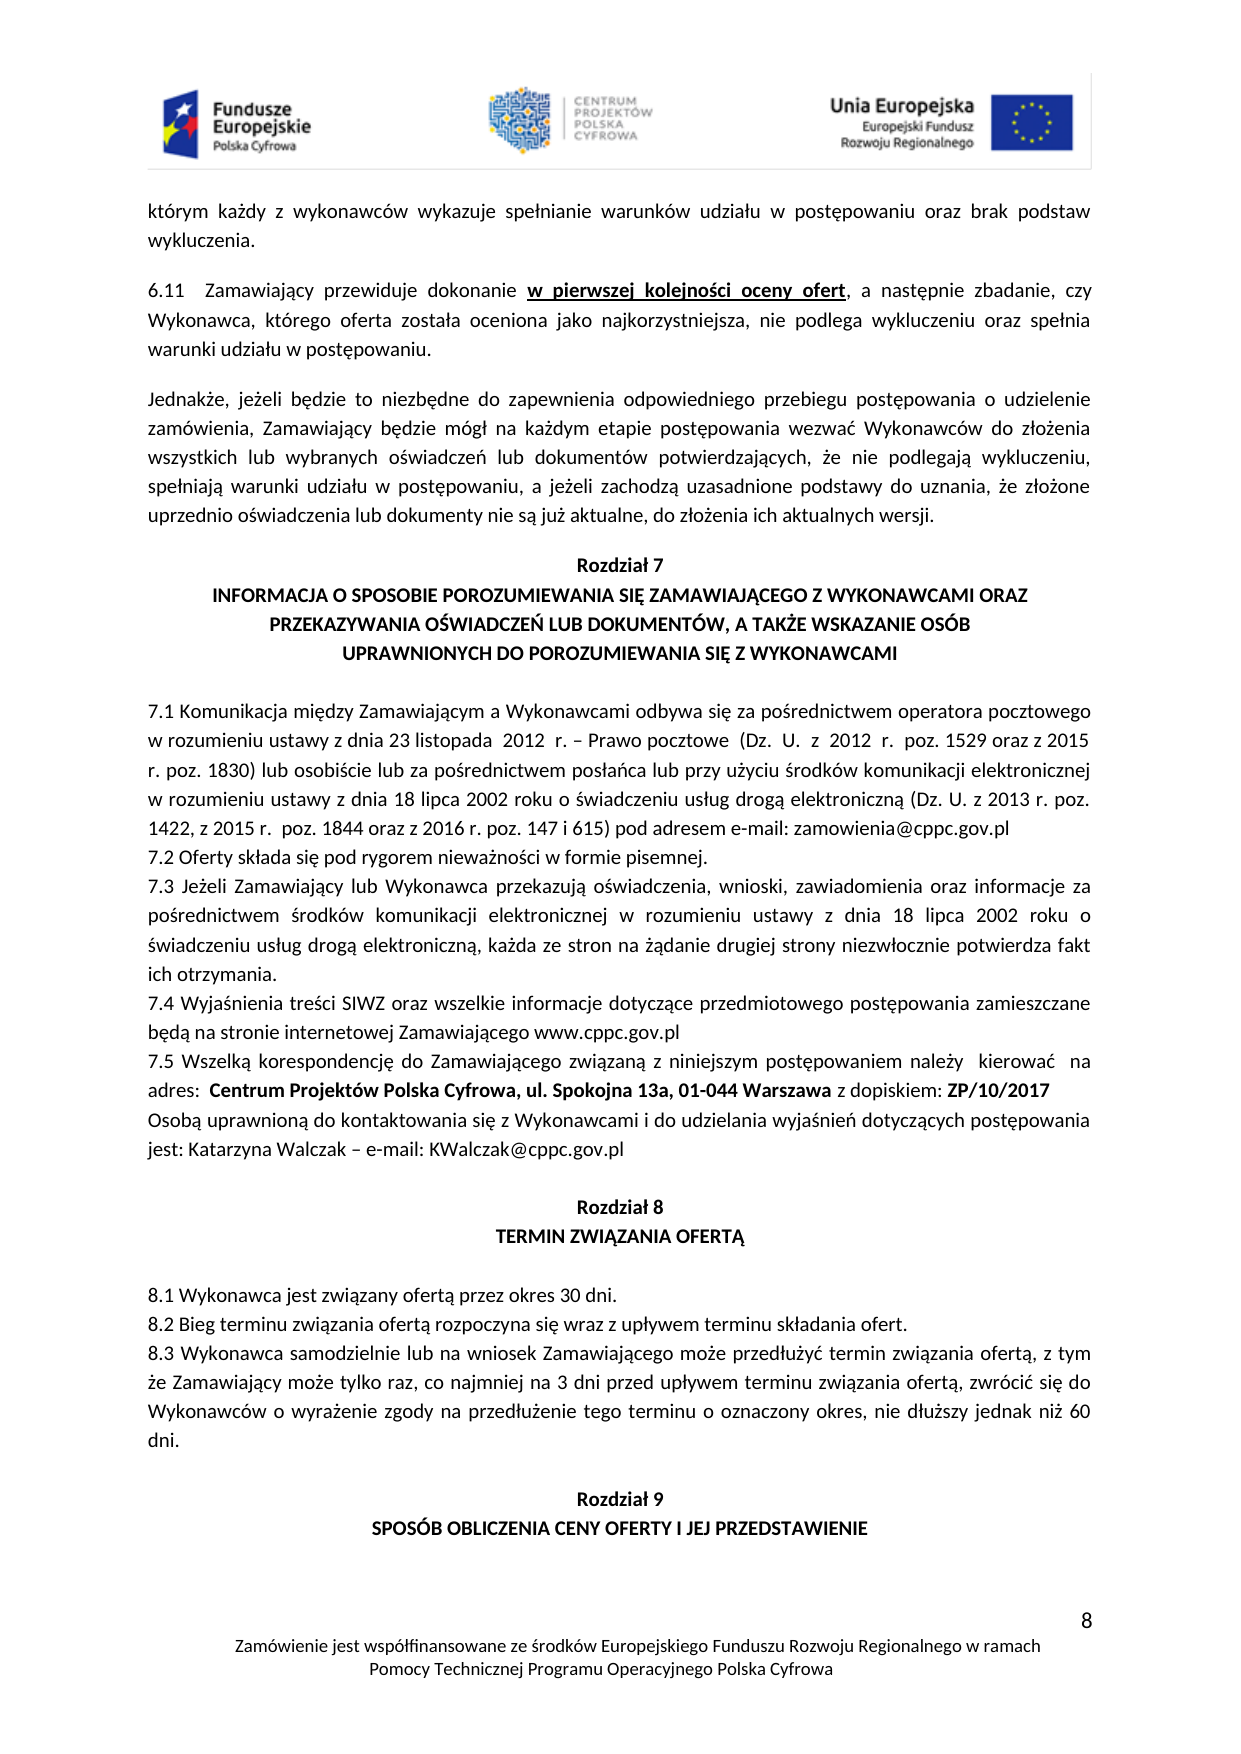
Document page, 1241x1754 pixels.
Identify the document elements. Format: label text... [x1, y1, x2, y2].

text INFORMACJA O SPOSOBIE POROZUMIEWANIA SIĘ ZAMAWIAJĄCEGO Z WYKONAWCAMI ORAZ PRZEKAZYWANIA OŚWIADCZEŃ LUB DOKUMENTÓW, A TAKŻE WSKAZANIE OSÓB [148, 582, 1092, 636]
text SPOSÓB OBLICZENIA CENY OFERTY I JEJ PRZEDSTAWIENIE [148, 1515, 1092, 1541]
text 7.2 Oferty składa się pod rygorem nieważności w formie pisemnej. [148, 844, 1092, 870]
text TERMIN ZWIĄZANIA OFERTĄ [148, 1223, 1092, 1249]
text 7.1 Komunikacja między Zamawiającym a Wykonawcami odbywa się za pośrednictwem operatora pocztowego w rozumieniu ustawy z dnia 23 listopada 2012 r. – Prawo pocztowe (Dz. U. z 2012 r. poz. 1529 oraz z 2015 r. poz. 1830) lub osobiście lub za pośrednictwem posłańca lub przy użyciu środków komunikacji elektronicznej w rozumieniu ustawy z dnia 18 lipca 2002 roku o świadczeniu usług drogą elektroniczną (Dz. U. z 2013 r. poz. 1422, z 2015 r. poz. 1844 oraz z 2016 r. poz. 147 i 615) pod adresem e-mail: zamowienia@cppc.gov.pl [148, 698, 1092, 841]
text Rozdział 7 [148, 553, 1092, 578]
text Rozdział 9 [148, 1486, 1092, 1511]
text Osobą uprawnioną do kontaktowania się z Wykonawcami i do udzielania wyjaśnień dotyczących postępowania jest: Katarzyna Walczak – e-mail: KWalczak@cppc.gov.pl [148, 1107, 1092, 1161]
text 7.3 Jeżeli Zamawiający lub Wykonawca przekazują oświadczenia, wnioski, zawiadomienia oraz informacje za pośrednictwem środków komunikacji elektronicznej w rozumieniu ustawy z dnia 18 lipca 2002 roku o świadczeniu usług drogą elektroniczną, każda ze stron na żądanie drugiej strony niezwłocznie potwierdza fakt ich otrzymania. [148, 873, 1092, 986]
text Rozdział 8 [148, 1194, 1092, 1220]
text 8.2 Bieg terminu związania ofertą rozpoczyna się wraz z upływem terminu składania ofert. [148, 1311, 1092, 1336]
text 7.5 Wszelką korespondencję do Zamawiającego związaną z niniejszym postępowaniem należy kierować na adres: Centrum Projektów Polska Cyfrowa, ul. Spokojna 13a, 01-044 Warszawa z dopiskiem: ZP/10/2017 [148, 1048, 1092, 1103]
text UPRAWNIONYCH DO POROZUMIEWANIA SIĘ Z WYKONAWCAMI [148, 640, 1092, 666]
picture [147, 73, 1093, 171]
text 8.1 Wykonawca jest związany ofertą przez okres 30 dni. [148, 1282, 1092, 1307]
text 6.11 Zamawiający przewiduje dokonanie w pierwszej kolejności oceny ofert, a następnie zbadanie, czy Wykonawca, którego oferta została oceniona jako najkorzystniejsza, nie podlega wykluczeniu oraz spełnia warunki udziału w postępowaniu. [148, 278, 1092, 361]
text 8.3 Wykonawca samodzielnie lub na wniosek Zamawiającego może przedłużyć termin związania ofertą, z tym że Zamawiający może tylko raz, co najmniej na 3 dni przed upływem terminu związania ofertą, zwrócić się do Wykonawców o wyrażenie zgody na przedłużenie tego terminu o oznaczony okres, nie dłuższy jednak niż 60 dni. [148, 1340, 1092, 1453]
text 7.4 Wyjaśnienia treści SIWZ oraz wszelkie informacje dotyczące przedmiotowego postępowania zamieszczane będą na stronie internetowej Zamawiającego www.cppc.gov.pl [148, 990, 1092, 1045]
text Jednakże, jeżeli będzie to niezbędne do zapewnienia odpowiedniego przebiegu postępowania o udzielenie zamówienia, Zamawiający będzie mógł na każdym etapie postępowania wezwać Wykonawców do złożenia wszystkich lub wybranych oświadczeń lub dokumentów potwierdzających, że nie podlegają wykluczeniu, spełniają warunki udziału w postępowaniu, a jeżeli zachodzą uzasadnione podstawy do uznania, że złożone uprzednio oświadczenia lub dokumenty nie są już aktualne, do złożenia ich aktualnych wersji. [148, 386, 1092, 528]
